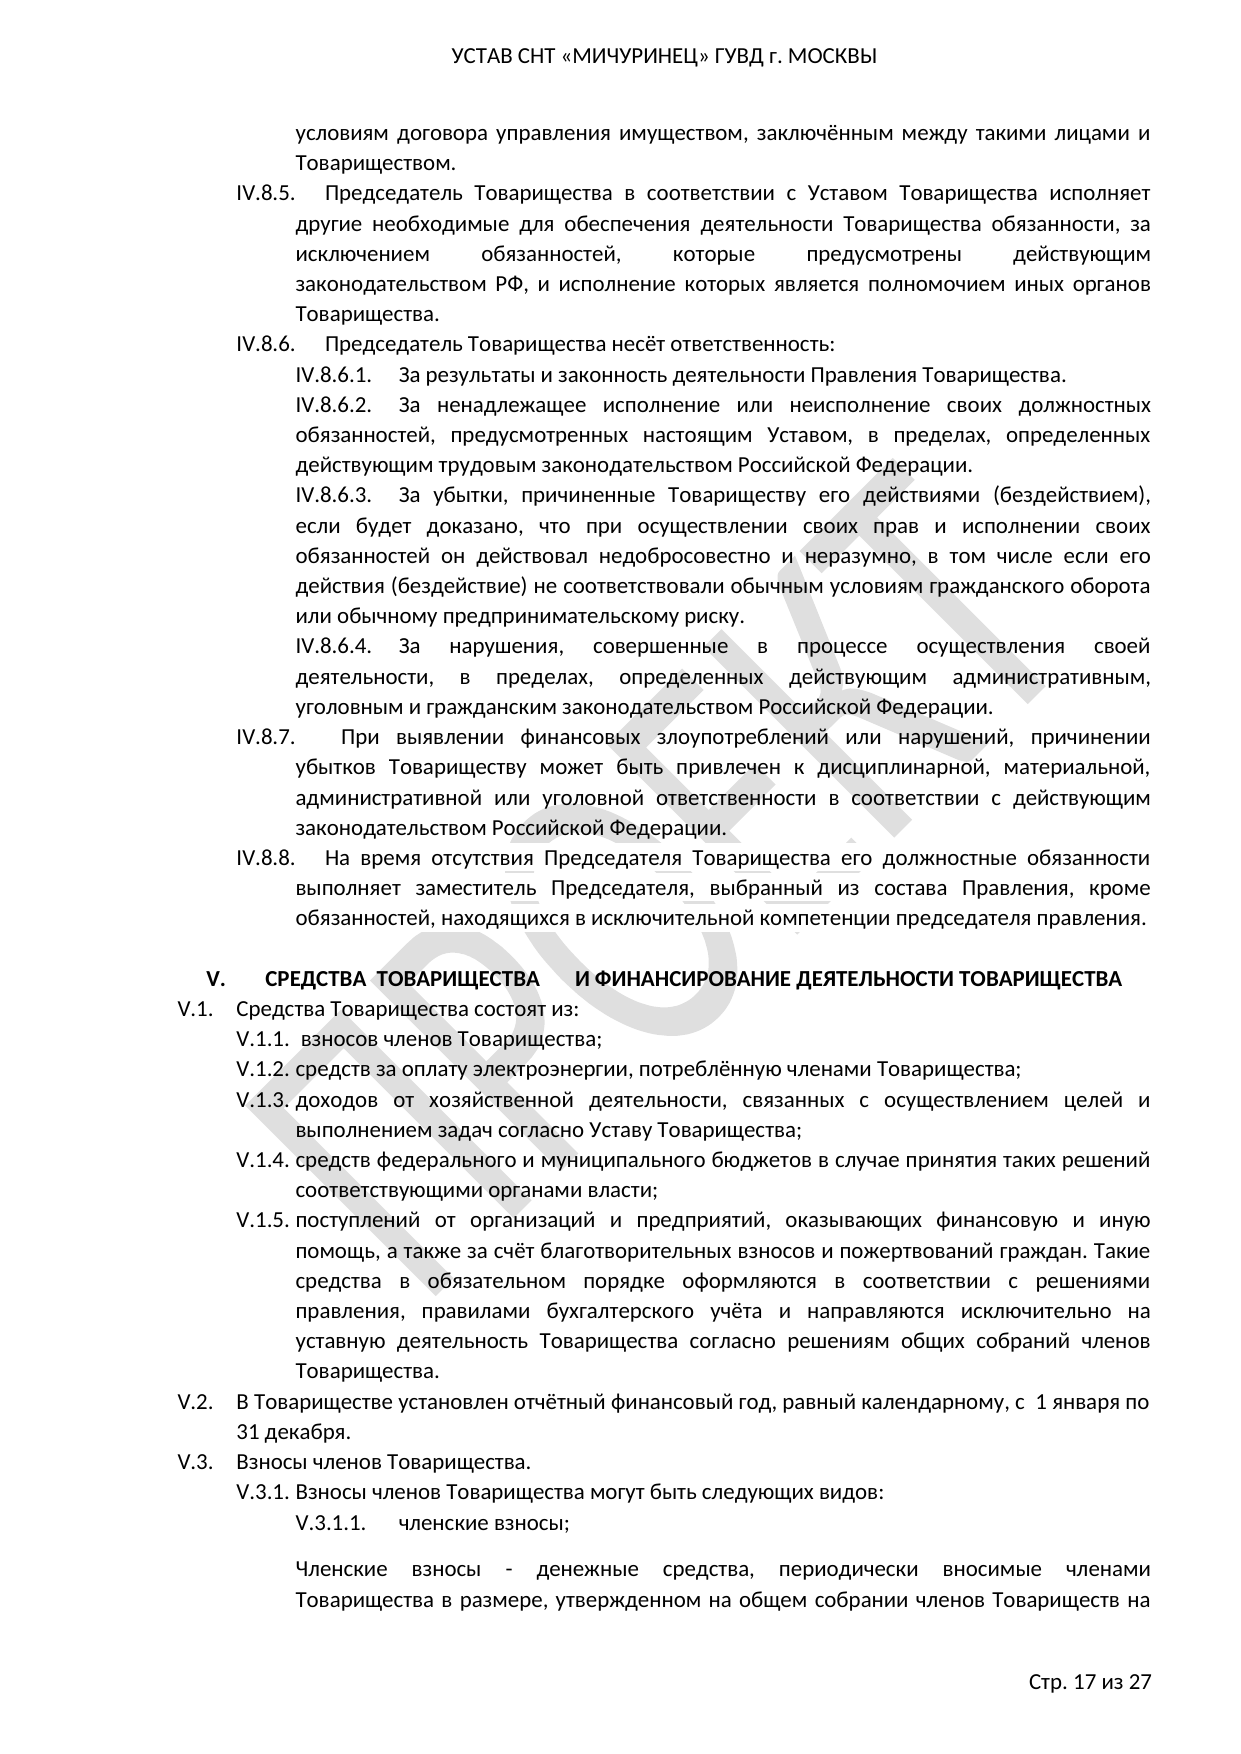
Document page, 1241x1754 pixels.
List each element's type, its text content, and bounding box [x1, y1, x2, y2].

list За ненадлежащее исполнение или неисполнение своих должностных обязанностей, предусмотренных настоящим Уставом, в пределах, определенных действующим трудовым законодательством Российской Федерации. [295, 390, 1152, 478]
list Взносы членов Товарищества. [177, 1447, 1152, 1475]
list За результаты и законность деятельности Правления Товарищества. [295, 360, 1152, 388]
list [236, 118, 1152, 176]
list За убытки, причиненные Товариществу его действиями (бездействием), если будет доказано, что при осуществлении своих прав и исполнении своих обязанностей он действовал недобросовестно и неразумно, в том числе если его действия (бездействие) не соответствовали обычным условиям гражданского оборота или обычному предпринимательскому риску. [295, 481, 1152, 629]
list СРЕДСТВА ТОВАРИЩЕСТВА И ФИНАНСИРОВАНИЕ ДЕЯТЕЛЬНОСТИ ТОВАРИЩЕСТВА [177, 964, 1152, 992]
list На время отсутствия Председателя Товарищества его должностные обязанности выполняет заместитель Председателя, выбранный из состава Правления, кроме обязанностей, находящихся в исключительной компетенции председателя правления. [236, 843, 1152, 932]
list Средства Товарищества состоят из: [177, 994, 1152, 1022]
list поступлений от организаций и предприятий, оказывающих финансовую и иную помощь, а также за счёт благотворительных взносов и пожертвований граждан. Такие средства в обязательном порядке оформляются в соответствии с решениями правления, правилами бухгалтерского учёта и направляются исключительно на уставную деятельность Товарищества согласно решениям общих собраний членов Товарищества. [236, 1206, 1152, 1385]
list членские взносы; [295, 1508, 1152, 1536]
list При выявлении финансовых злоупотреблений или нарушений, причинении убытков Товариществу может быть привлечен к дисциплинарной, материальной, административной или уголовной ответственности в соответствии с действующим законодательством Российской Федерации. [236, 722, 1152, 841]
list Председатель Товарищества несёт ответственность: [236, 329, 1152, 358]
list Председатель Товарищества в соответствии с Уставом Товарищества исполняет другие необходимые для обеспечения деятельности Товарищества обязанности, за исключением обязанностей, которые предусмотрены действующим законодательством РФ, и исполнение которых является полномочием иных органов Товарищества. [236, 178, 1152, 327]
list Взносы членов Товарищества могут быть следующих видов: [236, 1477, 1152, 1506]
list В Товариществе установлен отчётный финансовый год, равный календарному, с 1 января по 31 декабря. [177, 1387, 1152, 1445]
list средств федерального и муниципального бюджетов в случае принятия таких решений соответствующими органами власти; [236, 1145, 1152, 1203]
list доходов от хозяйственной деятельности, связанных с осуществлением целей и выполнением задач согласно Уставу Товарищества; [236, 1085, 1152, 1143]
list средств за оплату электроэнергии, потреблённую членами Товарищества; [236, 1054, 1152, 1083]
list взносов членов Товарищества; [236, 1024, 1152, 1052]
list За нарушения, совершенные в процессе осуществления своей деятельности, в пределах, определенных действующим административным, уголовным и гражданским законодательством Российской Федерации. [295, 632, 1152, 720]
